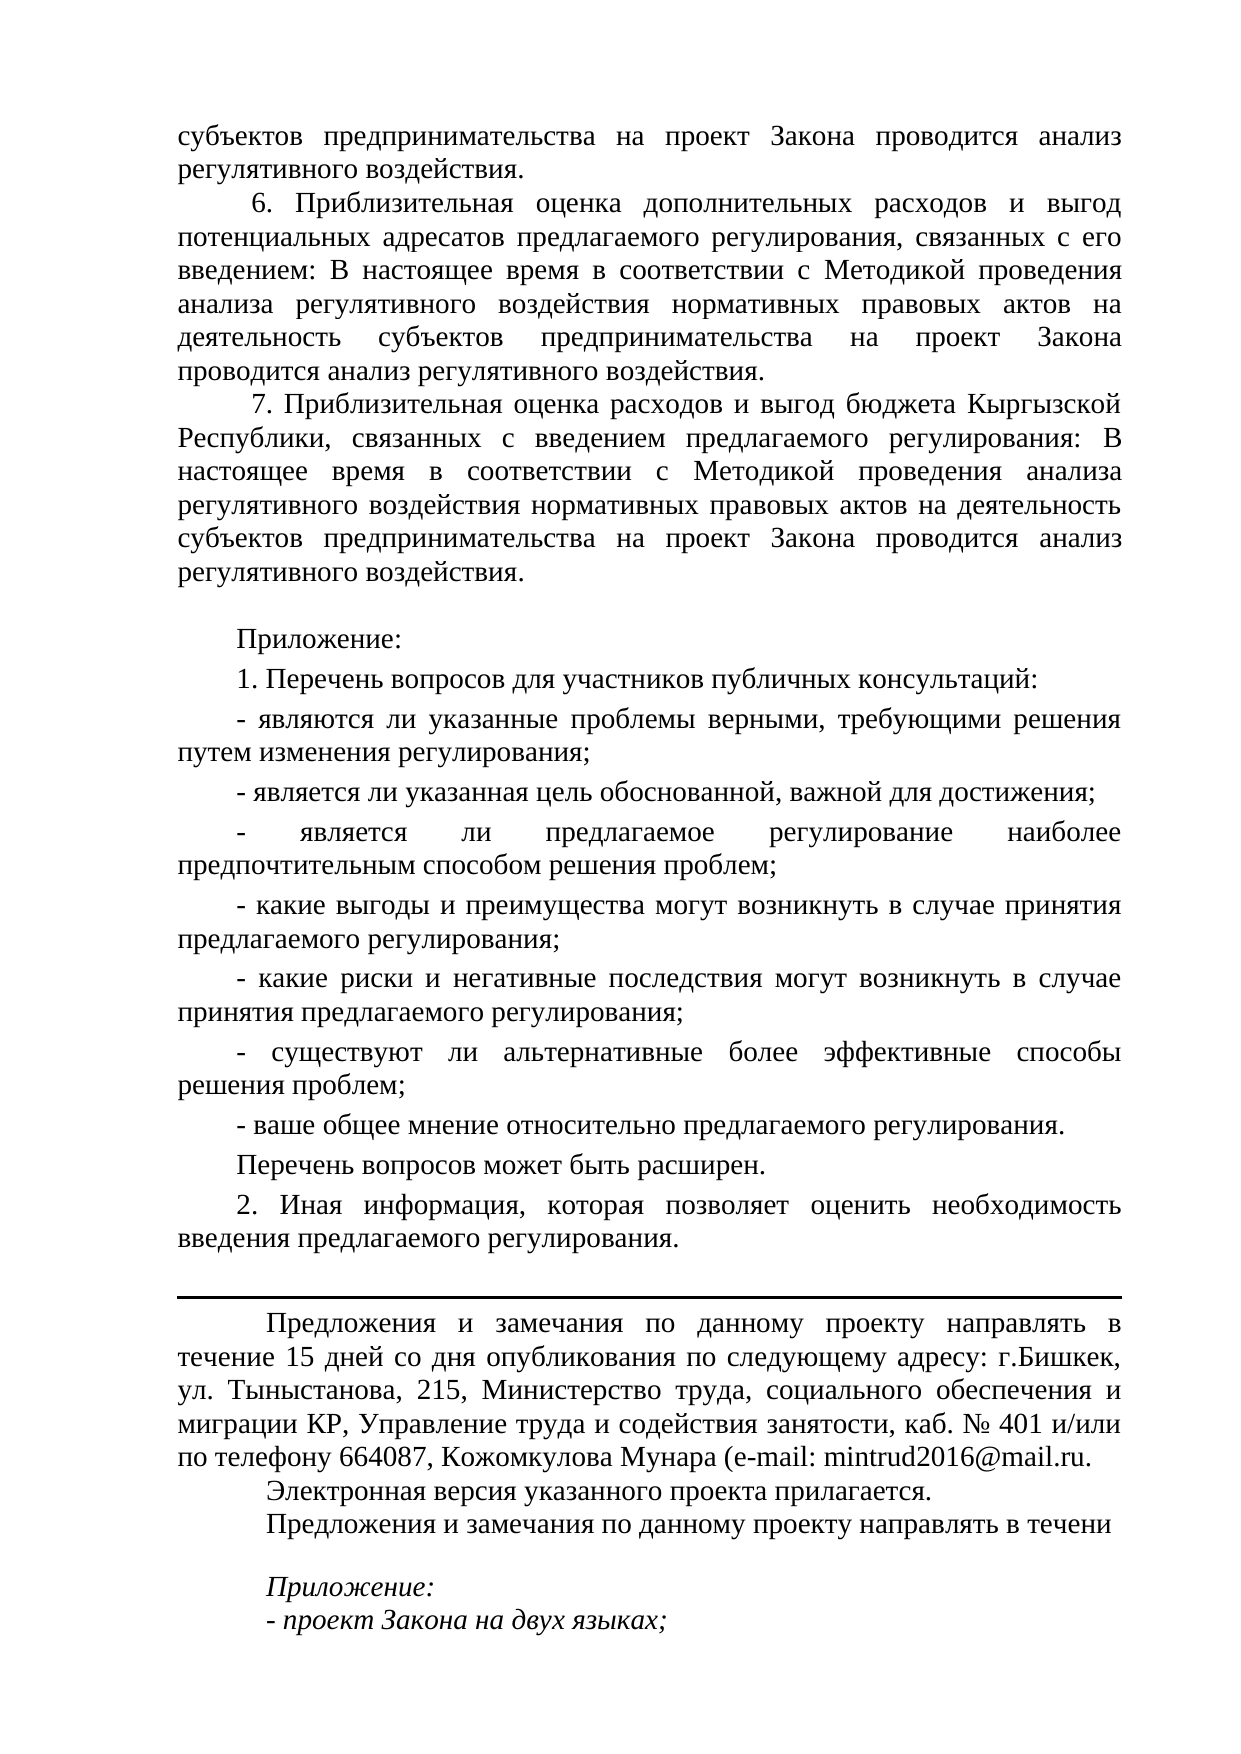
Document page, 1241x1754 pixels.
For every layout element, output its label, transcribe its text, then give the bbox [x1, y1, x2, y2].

text - проект Закона на двух языках; [177, 1602, 1122, 1636]
text 6. Приблизительная оценка дополнительных расходов и выгод потенциальных адресатов предлагаемого регулирования, связанных с его введением: В настоящее время в соответствии с Методикой проведения анализа регулятивного воздействия нормативных правовых актов на деятельность субъектов предпринимательства на проект Закона проводится анализ регулятивного воздействия. [177, 185, 1122, 286]
text 7. Приблизительная оценка расходов и выгод бюджета Кыргызской Республики, связанных с введением предлагаемого регулирования: В настоящее время в соответствии с Методикой проведения анализа регулятивного воздействия нормативных правовых актов на деятельность субъектов предпринимательства на проект Закона проводится анализ регулятивного воздействия. [177, 386, 1122, 454]
text Электронная версия указанного проекта прилагается. [177, 1473, 1122, 1506]
text - существуют ли альтернативные более эффективные способы решения проблем; [177, 1034, 1122, 1101]
text - какие риски и негативные последствия могут возникнуть в случае принятия предлагаемого регулирования; [177, 961, 1122, 1028]
text Предложения и замечания по данному проекту направлять в течение 15 дней со дня опубликования по следующему адресу: г.Бишкек, ул. Тыныстанова, 215, Министерство труда, социального обеспечения и миграции КР, Управление труда и содействия занятости, каб. № 401 и/или по телефону 664087, Кожомкулова Мунара (e-mail: mintrud2016@mail.ru. [177, 1305, 1122, 1473]
text - ваше общее мнение относительно предлагаемого регулирования. [177, 1107, 1122, 1141]
text - какие выгоды и преимущества могут возникнуть в случае принятия предлагаемого регулирования; [177, 887, 1122, 954]
text Приложение: [177, 621, 1122, 655]
text 6. Приблизительная оценка дополнительных расходов и выгод потенциальных адресатов предлагаемого регулирования, связанных с его введением: В настоящее время в соответствии с Методикой проведения анализа регулятивного воздействия нормативных правовых актов на деятельность субъектов предпринимательства на проект Закона проводится анализ регулятивного воздействия. [327, 353, 1122, 386]
text 2. Иная информация, которая позволяет оценить необходимость введения предлагаемого регулирования. [177, 1187, 1122, 1254]
text Перечень вопросов может быть расширен. [177, 1147, 1122, 1181]
text 1. Перечень вопросов для участников публичных консультаций: [177, 661, 1122, 694]
text - является ли указанная цель обоснованной, важной для достижения; [177, 774, 1122, 808]
text - является ли предлагаемое регулирование наиболее предпочтительным способом решения проблем; [177, 814, 1122, 881]
text Приложение: [177, 1569, 1122, 1602]
text 7. Приблизительная оценка расходов и выгод бюджета Кыргызской Республики, связанных с введением предлагаемого регулирования: В настоящее время в соответствии с Методикой проведения анализа регулятивного воздействия нормативных правовых актов на деятельность субъектов предпринимательства на проект Закона проводится анализ регулятивного воздействия. [177, 521, 1122, 588]
text - являются ли указанные проблемы верными, требующими решения путем изменения регулирования; [177, 701, 1122, 768]
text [177, 118, 1122, 185]
text Предложения и замечания по данному проекту направлять в течени [177, 1506, 1122, 1540]
